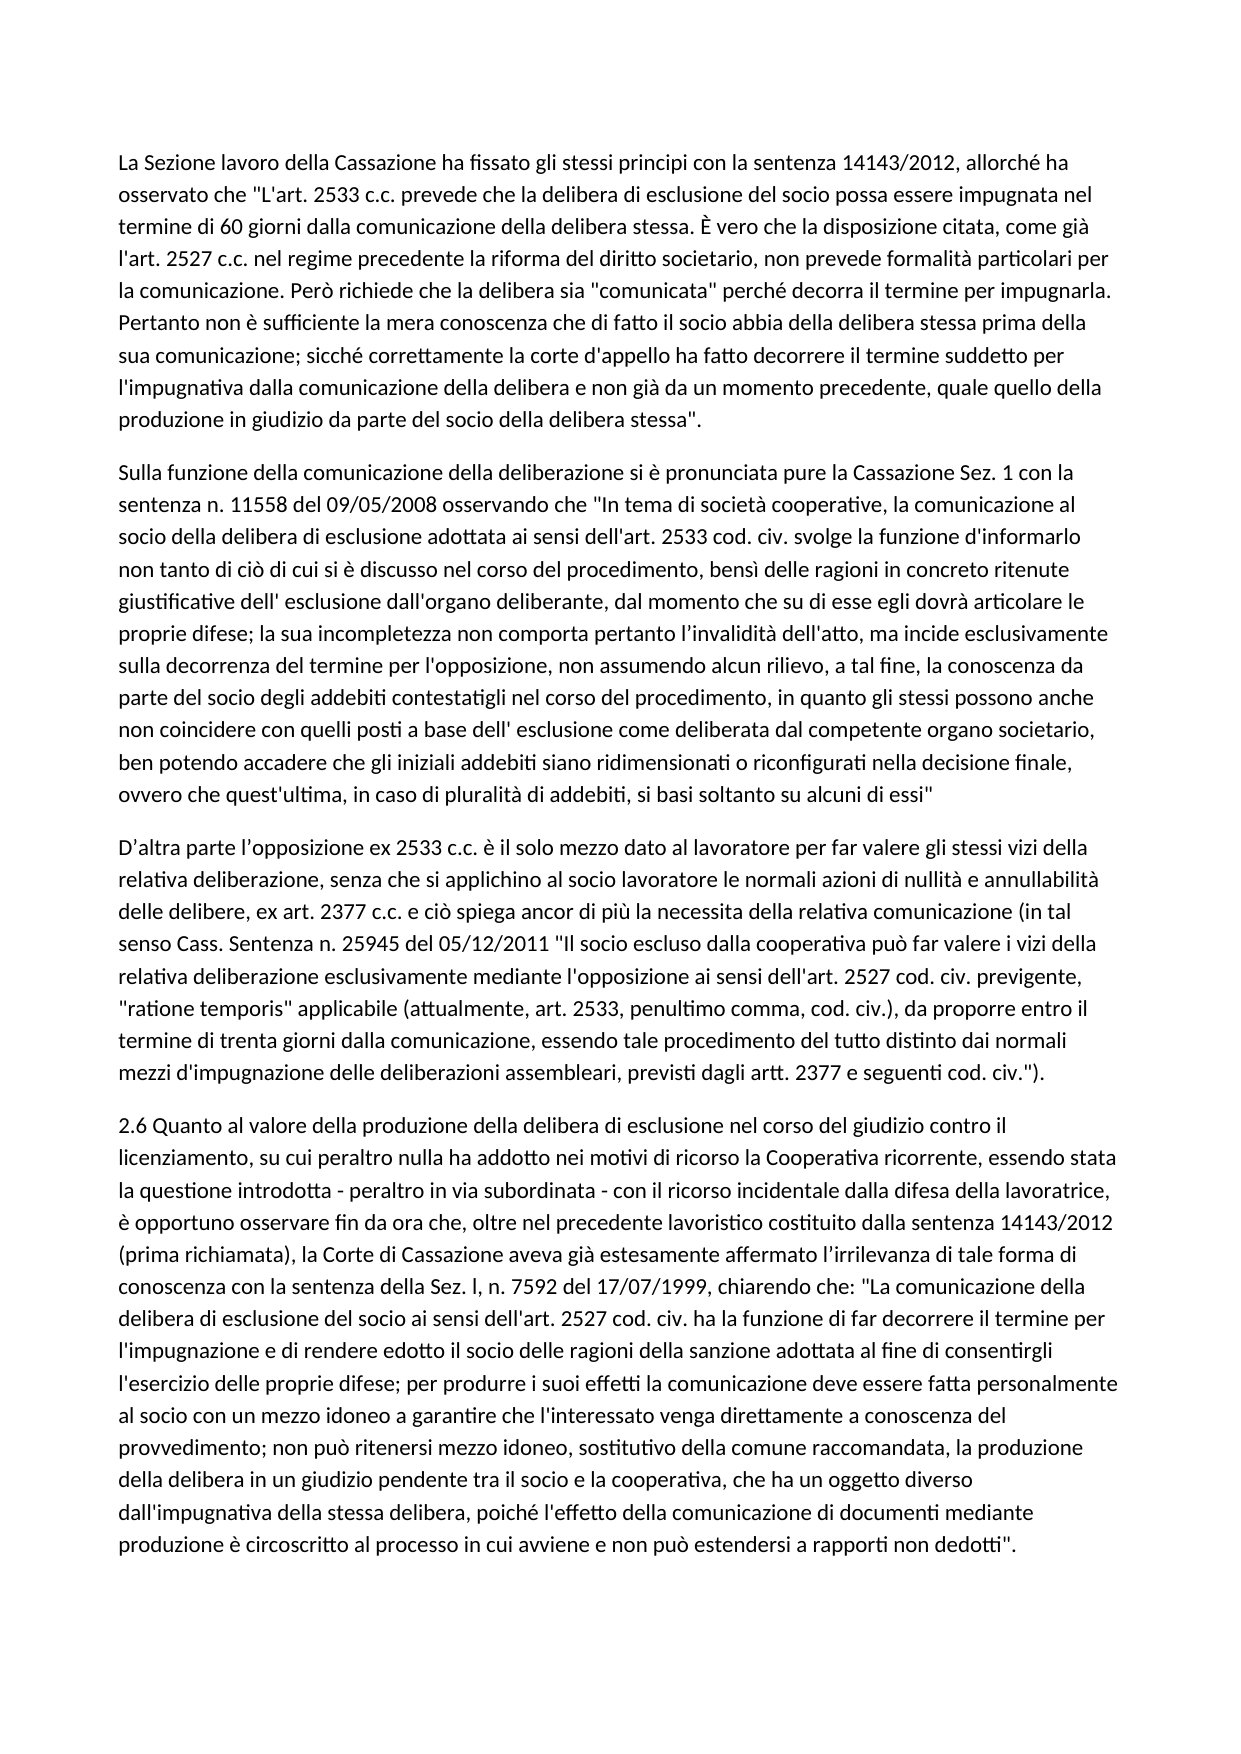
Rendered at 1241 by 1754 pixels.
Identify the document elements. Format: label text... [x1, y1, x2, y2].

text La Sezione lavoro della Cassazione ha fissato gli stessi principi con la sentenza 14143/2012, allorché ha osservato che "L'art. 2533 c.c. prevede che la delibera di esclusione del socio possa essere impugnata nel termine di 60 giorni dalla comunicazione della delibera stessa. È vero che la disposizione citata, come già l'art. 2527 c.c. nel regime precedente la riforma del diritto societario, non prevede formalità particolari per la comunicazione. Però richiede che la delibera sia "comunicata" perché decorra il termine per impugnarla. Pertanto non è sufficiente la mera conoscenza che di fatto il socio abbia della delibera stessa prima della sua comunicazione; sicché correttamente la corte d'appello ha fatto decorrere il termine suddetto per l'impugnativa dalla comunicazione della delibera e non già da un momento precedente, quale quello della produzione in giudizio da parte del socio della delibera stessa". [118, 148, 1122, 433]
text 2.6 Quanto al valore della produzione della delibera di esclusione nel corso del giudizio contro il licenziamento, su cui peraltro nulla ha addotto nei motivi di ricorso la Cooperativa ricorrente, essendo stata la questione introdotta - peraltro in via subordinata - con il ricorso incidentale dalla difesa della lavoratrice, è opportuno osservare fin da ora che, oltre nel precedente lavoristico costituito dalla sentenza 14143/2012 (prima richiamata), la Corte di Cassazione aveva già estesamente affermato l’irrilevanza di tale forma di conoscenza con la sentenza della Sez. l, n. 7592 del 17/07/1999, chiarendo che: "La comunicazione della delibera di esclusione del socio ai sensi dell'art. 2527 cod. civ. ha la funzione di far decorrere il termine per l'impugnazione e di rendere edotto il socio delle ragioni della sanzione adottata al fine di consentirgli l'esercizio delle proprie difese; per produrre i suoi effetti la comunicazione deve essere fatta personalmente al socio con un mezzo idoneo a garantire che l'interessato venga direttamente a conoscenza del provvedimento; non può ritenersi mezzo idoneo, sostitutivo della comune raccomandata, la produzione della delibera in un giudizio pendente tra il socio e la cooperativa, che ha un oggetto diverso dall'impugnativa della stessa delibera, poiché l'effetto della comunicazione di documenti mediante produzione è circoscritto al processo in cui avviene e non può estendersi a rapporti non dedotti". [118, 1111, 1122, 1558]
text Sulla funzione della comunicazione della deliberazione si è pronunciata pure la Cassazione Sez. 1 con la sentenza n. 11558 del 09/05/2008 osservando che "In tema di società cooperative, la comunicazione al socio della delibera di esclusione adottata ai sensi dell'art. 2533 cod. civ. svolge la funzione d'informarlo non tanto di ciò di cui si è discusso nel corso del procedimento, bensì delle ragioni in concreto ritenute giustificative dell' esclusione dall'organo deliberante, dal momento che su di esse egli dovrà articolare le proprie difese; la sua incompletezza non comporta pertanto l’invalidità dell'atto, ma incide esclusivamente sulla decorrenza del termine per l'opposizione, non assumendo alcun rilievo, a tal fine, la conoscenza da parte del socio degli addebiti contestatigli nel corso del procedimento, in quanto gli stessi possono anche non coincidere con quelli posti a base dell' esclusione come deliberata dal competente organo societario, ben potendo accadere che gli iniziali addebiti siano ridimensionati o riconfigurati nella decisione finale, ovvero che quest'ultima, in caso di pluralità di addebiti, si basi soltanto su alcuni di essi" [118, 458, 1122, 808]
text D’altra parte l’opposizione ex 2533 c.c. è il solo mezzo dato al lavoratore per far valere gli stessi vizi della relativa deliberazione, senza che si applichino al socio lavoratore le normali azioni di nullità e annullabilità delle delibere, ex art. 2377 c.c. e ciò spiega ancor di più la necessita della relativa comunicazione (in tal senso Cass. Sentenza n. 25945 del 05/12/2011 "Il socio escluso dalla cooperativa può far valere i vizi della relativa deliberazione esclusivamente mediante l'opposizione ai sensi dell'art. 2527 cod. civ. previgente, "ratione temporis" applicabile (attualmente, art. 2533, penultimo comma, cod. civ.), da proporre entro il termine di trenta giorni dalla comunicazione, essendo tale procedimento del tutto distinto dai normali mezzi d'impugnazione delle deliberazioni assembleari, previsti dagli artt. 2377 e seguenti cod. civ."). [118, 833, 1122, 1086]
